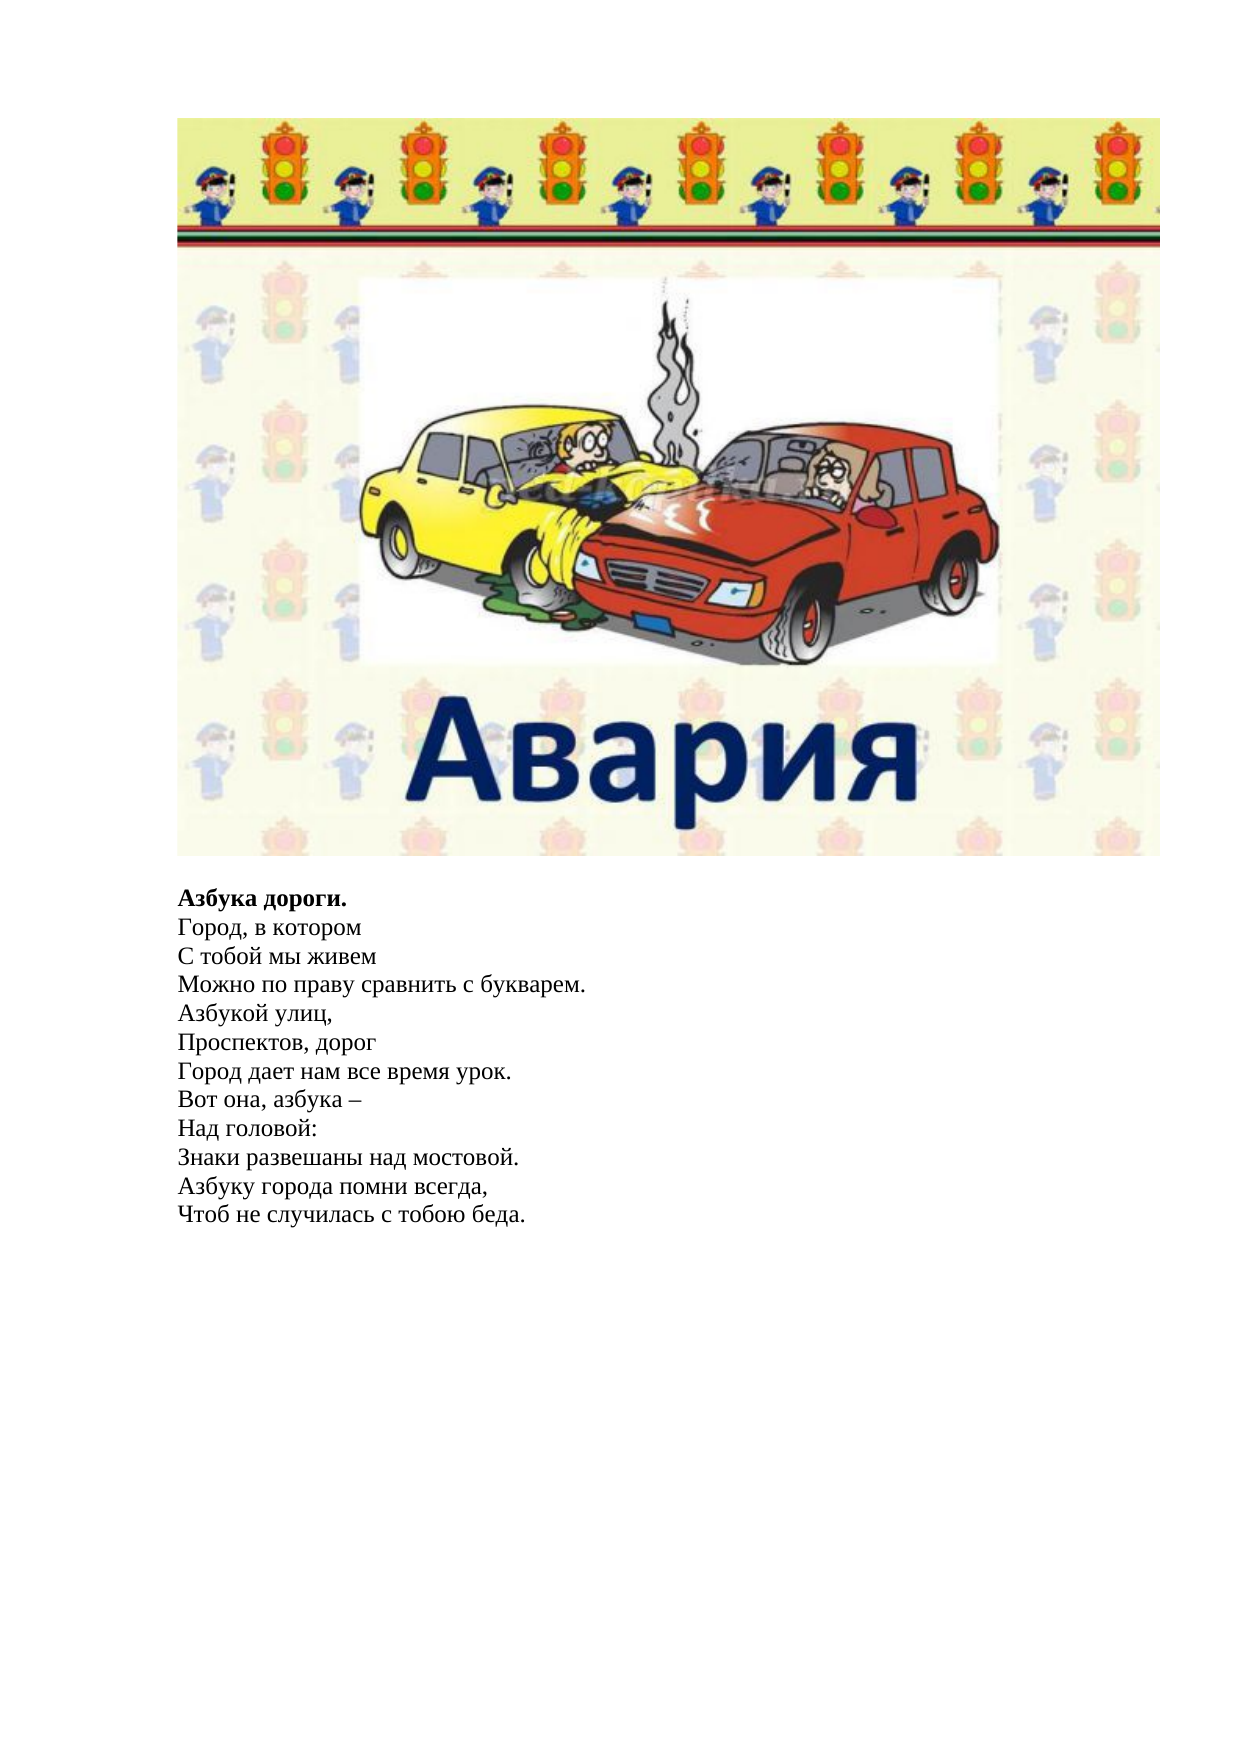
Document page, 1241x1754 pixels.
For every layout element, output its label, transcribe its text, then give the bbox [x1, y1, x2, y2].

picture [177, 118, 1160, 856]
text Азбука дороги. Город, в котором С тобой мы живем Можно по праву сравнить с букварем. Азбукой улиц, Проспектов, дорог Город дает нам все время урок. Вот она, азбука – Над головой: Знаки развешаны над мостовой. Азбуку города помни всегда, Чтоб не случилась с тобою беда. [177, 856, 1152, 1228]
